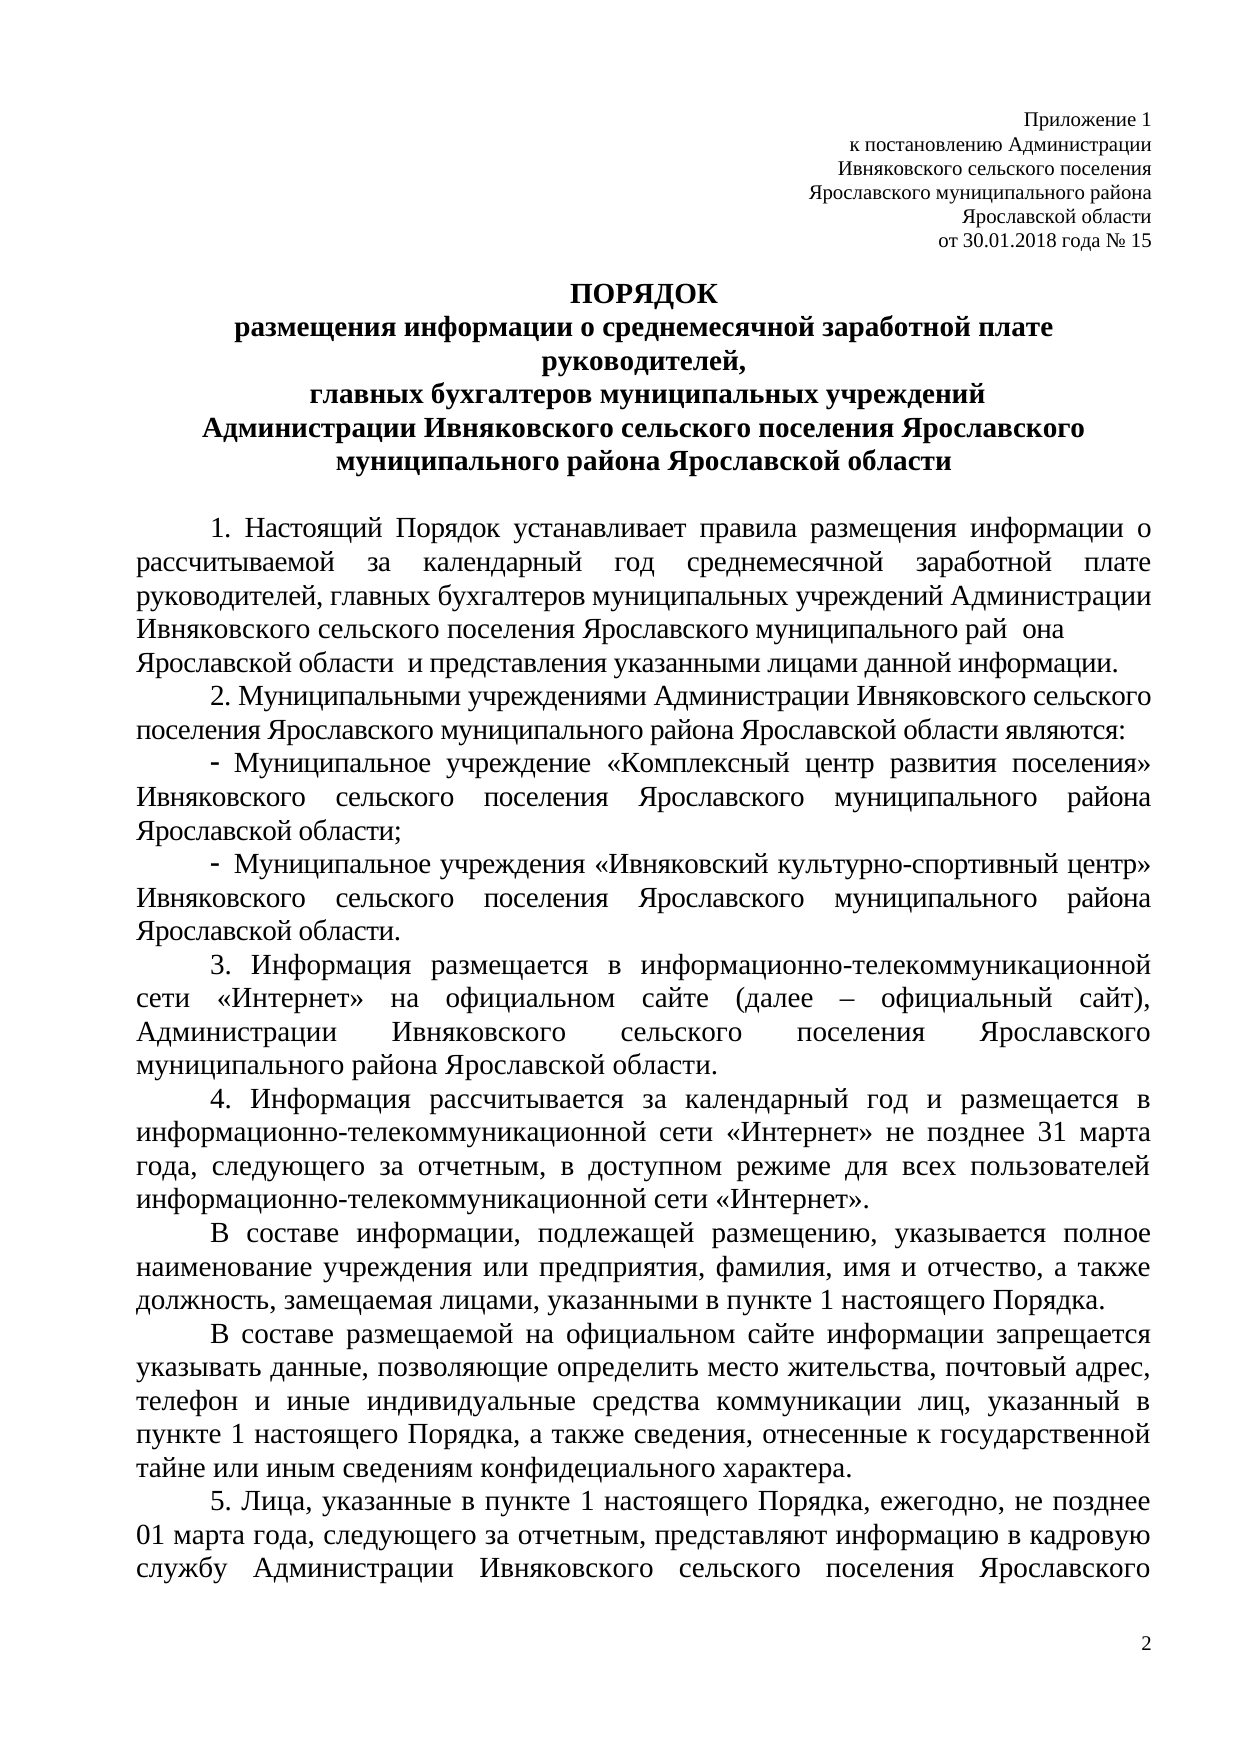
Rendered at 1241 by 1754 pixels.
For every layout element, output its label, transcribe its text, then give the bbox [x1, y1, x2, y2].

text Администрации Ивняковского сельского поселения Ярославского муниципального района Ярославской области [136, 410, 1152, 477]
text размещения информации о среднемесячной заработной плате руководителей, [136, 309, 1152, 376]
text 2. Муниципальными учреждениями Администрации Ивняковского сельского поселения Ярославского муниципального района Ярославской области являются: [136, 678, 1152, 745]
text к постановлению Администрации Ивняковского сельского поселения Ярославского муниципального района Ярославской области [786, 131, 1152, 228]
text Приложение 1 [786, 107, 1152, 131]
text 1. Настоящий Порядок устанавливает правила размещения информации о рассчитываемой за календарный год среднемесячной заработной плате руководителей, главных бухгалтеров муниципальных учреждений Администрации Ивняковского сельского поселения Ярославского муниципального рай она Ярославской области и представления указанными лицами данной информации. [136, 511, 1152, 678]
list Муниципальное учреждения «Ивняковский культурно-спортивный центр» Ивняковского сельского поселения Ярославского муниципального района Ярославской области. [136, 846, 1152, 947]
text от 30.01.2018 года № 15 [786, 228, 1152, 252]
list Муниципальное учреждение «Комплексный центр развития поселения» Ивняковского сельского поселения Ярославского муниципального района Ярославской области; [136, 745, 1152, 846]
text главных бухгалтеров муниципальных учреждений [136, 376, 1152, 410]
text 3. Информация размещается в информационно-телекоммуникационной сети «Интернет» на официальном сайте (далее – официальный сайт), Администрации Ивняковского сельского поселения Ярославского муниципального района Ярославской области. [136, 947, 1152, 1081]
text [136, 1483, 1152, 1584]
text 4. Информация рассчитывается за календарный год и размещается в информационно-телекоммуникационной сети «Интернет» не позднее 31 марта года, следующего за отчетным, в доступном режиме для всех пользователей информационно-телекоммуникационной сети «Интернет». [136, 1081, 1152, 1215]
text В составе информации, подлежащей размещению, указывается полное наименование учреждения или предприятия, фамилия, имя и отчество, а также должность, замещаемая лицами, указанными в пункте 1 настоящего Порядка. [136, 1215, 1152, 1316]
text ПОРЯДОК [136, 276, 1152, 309]
text В составе размещаемой на официальном сайте информации запрещается указывать данные, позволяющие определить место жительства, почтовый адрес, телефон и иные индивидуальные средства коммуникации лиц, указанный в пункте 1 настоящего Порядка, а также сведения, отнесенные к государственной тайне или иным сведениям конфидециального характера. [136, 1316, 1152, 1483]
